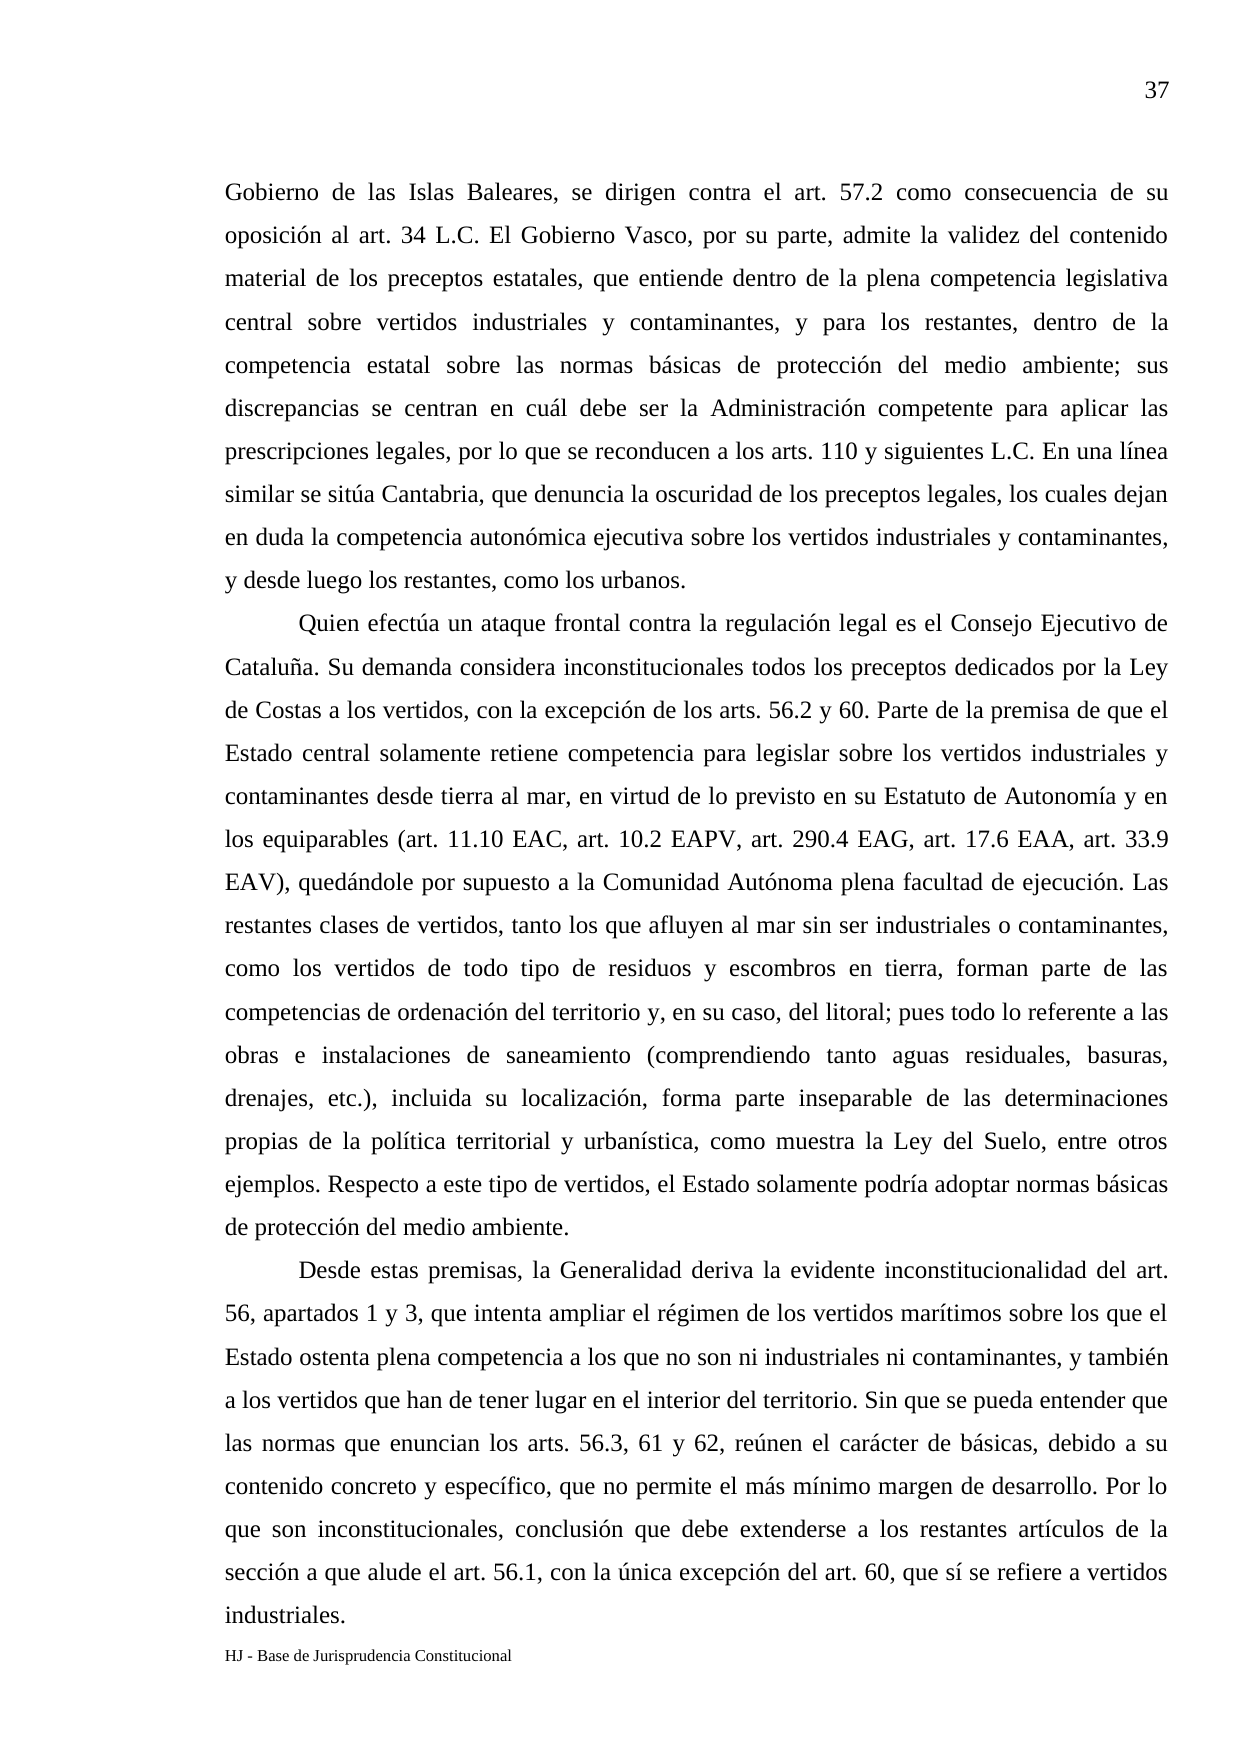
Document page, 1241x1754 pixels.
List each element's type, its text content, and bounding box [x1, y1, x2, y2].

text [224, 177, 1169, 594]
text Quien efectúa un ataque frontal contra la regulación legal es el Consejo Ejecutivo de Cataluña. Su demanda considera inconstitucionales todos los preceptos dedicados por la Ley de Costas a los vertidos, con la excepción de los arts. 56.2 y 60. Parte de la premisa de que el Estado central solamente retiene competencia para legislar sobre los vertidos industriales y contaminantes desde tierra al mar, en virtud de lo previsto en su Estatuto de Autonomía y en los equiparables (art. 11.10 EAC, art. 10.2 EAPV, art. 290.4 EAG, art. 17.6 EAA, art. 33.9 EAV), quedándole por supuesto a la Comunidad Autónoma plena facultad de ejecución. Las restantes clases de vertidos, tanto los que afluyen al mar sin ser industriales o contaminantes, como los vertidos de todo tipo de residuos y escombros en tierra, forman parte de las competencias de ordenación del territorio y, en su caso, del litoral; pues todo lo referente a las obras e instalaciones de saneamiento (comprendiendo tanto aguas residuales, basuras, drenajes, etc.), incluida su localización, forma parte inseparable de las determinaciones propias de la política territorial y urbanística, como muestra la Ley del Suelo, entre otros ejemplos. Respecto a este tipo de vertidos, el Estado solamente podría adoptar normas básicas de protección del medio ambiente. [224, 608, 1169, 1241]
text Desde estas premisas, la Generalidad deriva la evidente inconstitucionalidad del art. 56, apartados 1 y 3, que intenta ampliar el régimen de los vertidos marítimos sobre los que el Estado ostenta plena competencia a los que no son ni industriales ni contaminantes, y también a los vertidos que han de tener lugar en el interior del territorio. Sin que se pueda entender que las normas que enuncian los arts. 56.3, 61 y 62, reúnen el carácter de básicas, debido a su contenido concreto y específico, que no permite el más mínimo margen de desarrollo. Por lo que son inconstitucionales, conclusión que debe extenderse a los restantes artículos de la sección a que alude el art. 56.1, con la única excepción del art. 60, que sí se refiere a vertidos industriales. [224, 1255, 1169, 1629]
